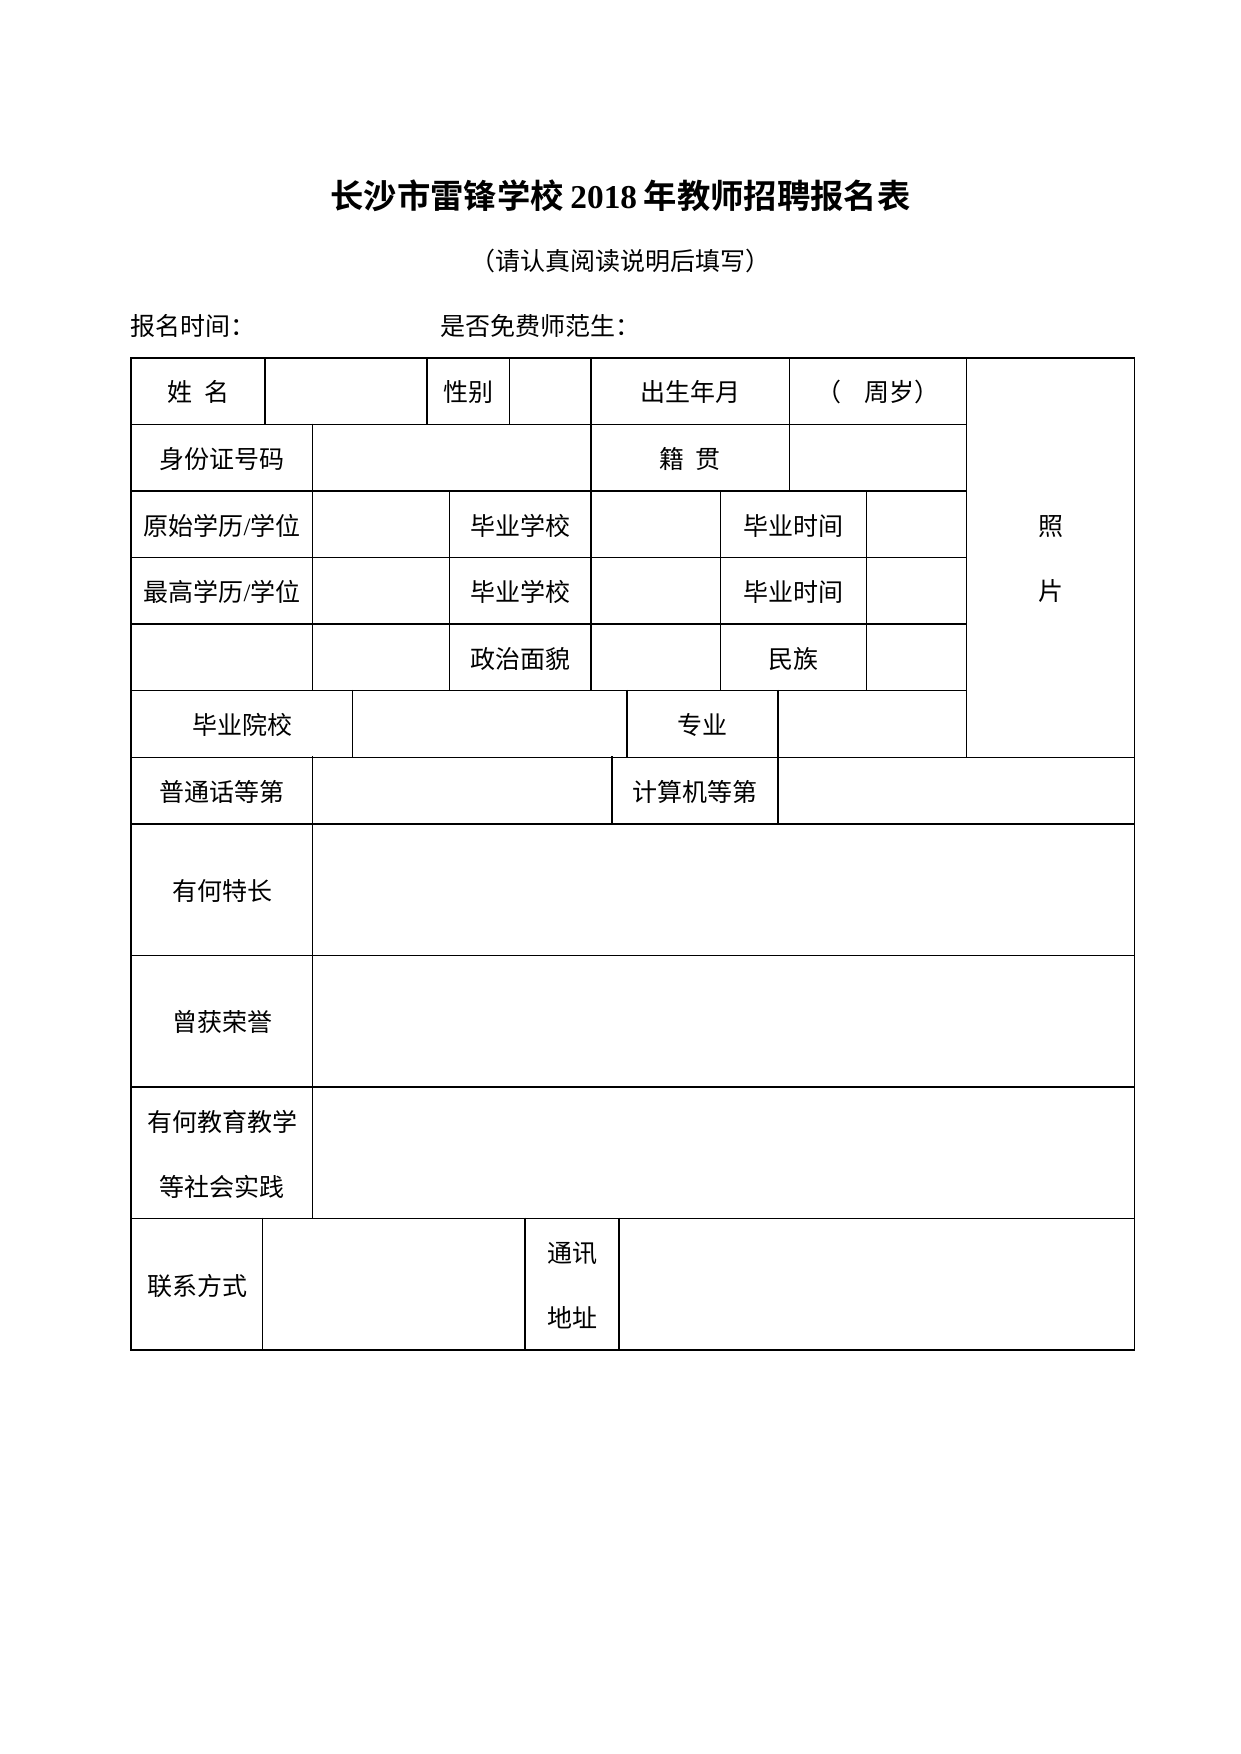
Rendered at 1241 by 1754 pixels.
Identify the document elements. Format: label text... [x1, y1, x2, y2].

table_cell 专业 [628, 691, 777, 756]
table_cell 毕业院校 [132, 691, 352, 756]
table_cell 计算机等第 [613, 758, 777, 823]
table_cell [263, 1219, 524, 1349]
table_header （ 周岁） [790, 359, 966, 423]
text 报名时间： 是否免费师范生： [131, 292, 1053, 357]
table_cell 政治面貌 [450, 625, 590, 690]
table_header [510, 359, 590, 423]
table_cell 毕业学校 [450, 492, 590, 557]
table_header 出生年月 [592, 359, 789, 423]
table_cell [313, 492, 449, 557]
table_cell [790, 425, 966, 490]
text 长沙市雷锋学校2018年教师招聘报名表 [187, 162, 1053, 227]
table_cell [592, 625, 720, 690]
table_cell [779, 758, 1134, 823]
table_cell 毕业时间 [721, 492, 866, 557]
table_cell [592, 558, 720, 623]
table_cell [132, 625, 312, 690]
table_cell 毕业学校 [450, 558, 590, 623]
table_cell 最高学历/学位 [132, 558, 312, 623]
table_cell 身份证号码 [132, 425, 312, 490]
table_cell 通讯地址 [526, 1219, 618, 1349]
table_cell 民族 [721, 625, 866, 690]
table_cell [592, 492, 720, 557]
table_cell [867, 625, 966, 690]
table_cell [620, 1219, 1134, 1349]
table_cell [313, 558, 449, 623]
table_cell 有何特长 [132, 825, 312, 954]
table_cell 联系方式 [132, 1219, 262, 1349]
table_cell [313, 956, 1134, 1086]
table_cell 原始学历/学位 [132, 492, 312, 557]
table_cell [867, 558, 966, 623]
table_cell 普通话等第 [132, 758, 312, 823]
table_cell [313, 758, 611, 823]
table_cell 有何教育教学等社会实践 [132, 1088, 312, 1218]
table_header 性别 [428, 359, 509, 423]
table_cell 曾获荣誉 [132, 956, 312, 1086]
table_header 照 片 [967, 359, 1134, 756]
table_header 姓 名 [132, 359, 264, 423]
table_cell [353, 691, 626, 756]
table_cell 籍 贯 [592, 425, 789, 490]
table_cell [867, 492, 966, 557]
table_cell [779, 691, 966, 756]
table_cell [313, 825, 1134, 954]
table_cell 毕业时间 [721, 558, 866, 623]
table_cell [313, 425, 590, 490]
text （请认真阅读说明后填写） [187, 227, 1053, 292]
table_cell [313, 625, 449, 690]
table_header [266, 359, 426, 423]
table_cell [313, 1088, 1134, 1218]
